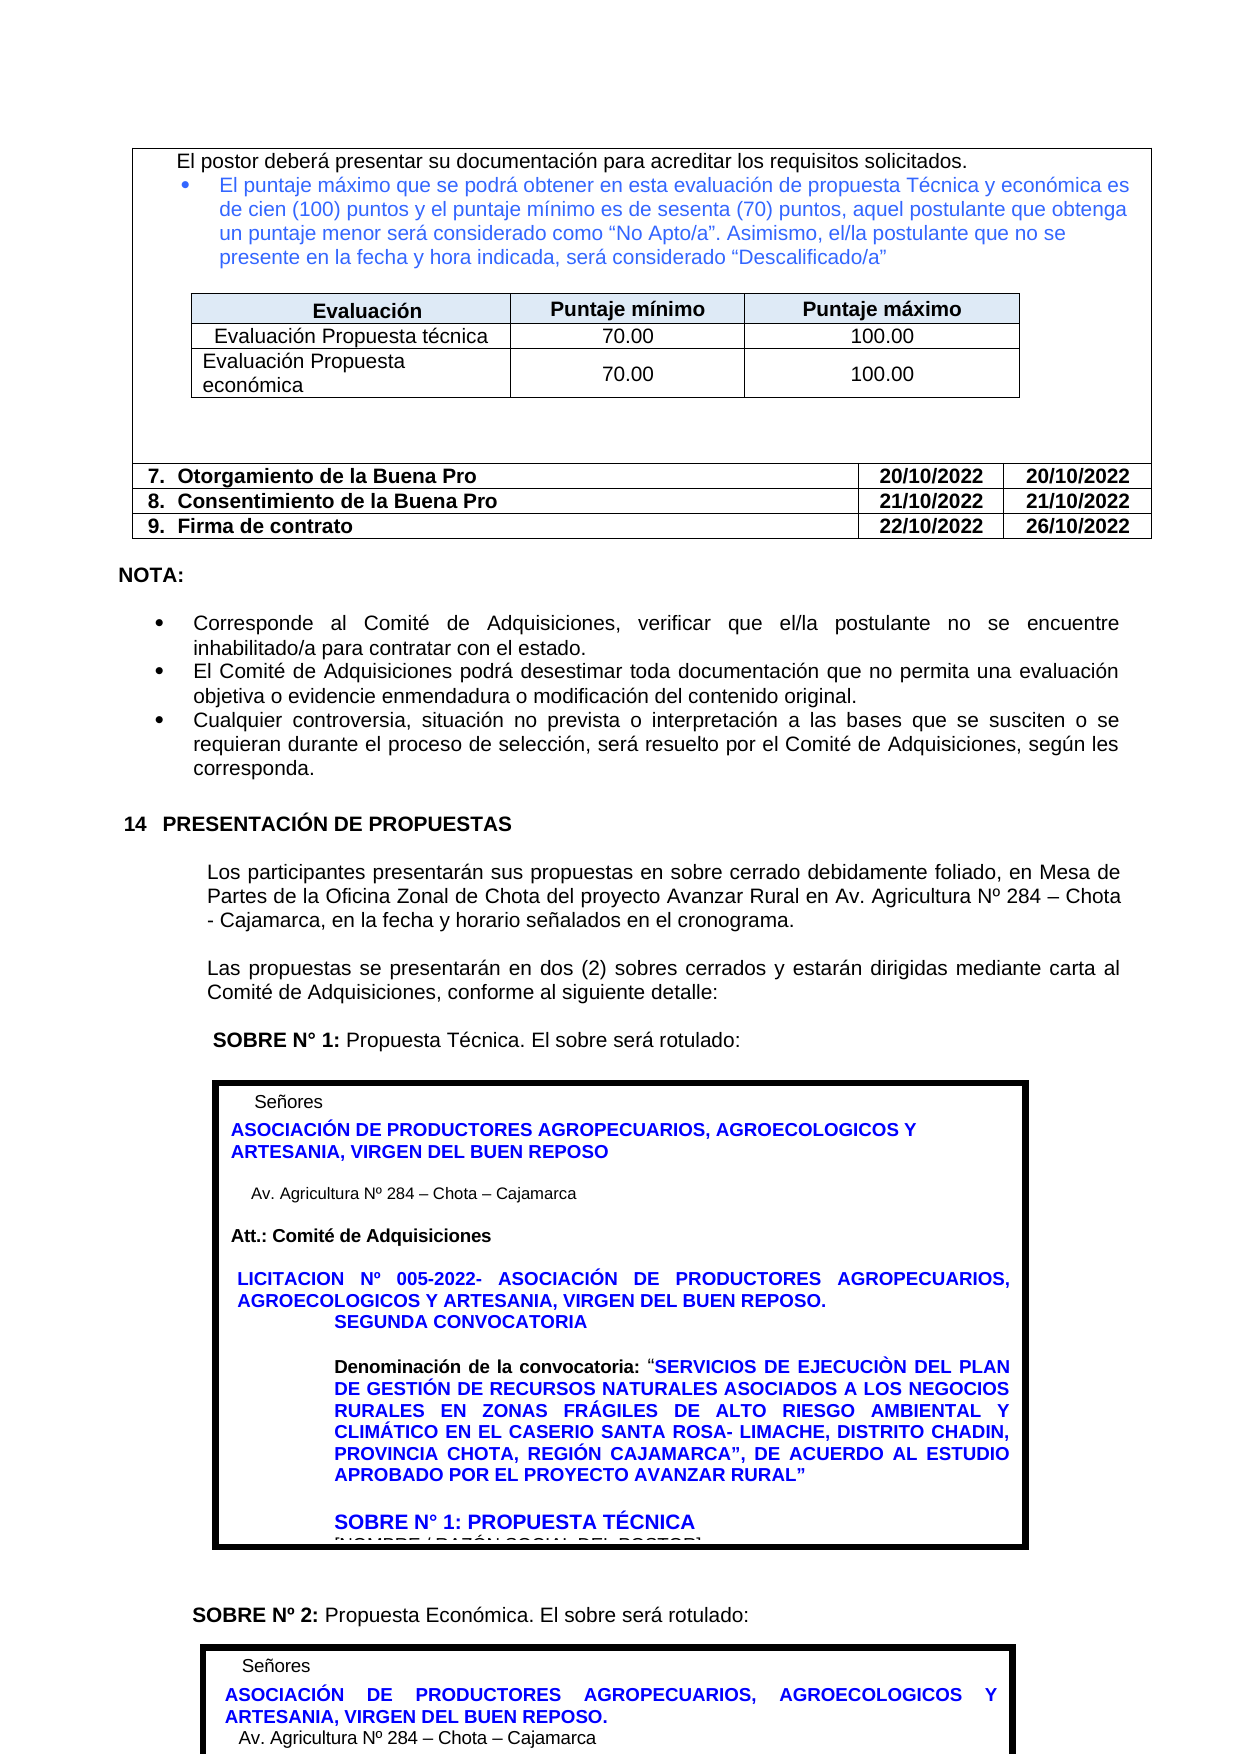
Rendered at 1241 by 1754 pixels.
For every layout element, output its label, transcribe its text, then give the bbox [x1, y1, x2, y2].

table_cell 20/10/2022 [1004, 464, 1151, 488]
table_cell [133, 149, 1151, 463]
table_cell 21/10/2022 [859, 489, 1003, 513]
subtitle PRESENTACIÓN DE PROPUESTAS [123, 812, 1122, 836]
table_cell Otorgamiento de la Buena Pro [133, 464, 858, 488]
table_cell 21/10/2022 [1004, 489, 1151, 513]
text Las propuestas se presentarán en dos (2) sobres cerrados y estarán dirigidas mediante carta al Comité de Adquisiciones, conforme al siguiente detalle: [207, 956, 1122, 1004]
table_cell 20/10/2022 [859, 464, 1003, 488]
text Los participantes presentarán sus propuestas en sobre cerrado debidamente foliado, en Mesa de Partes de la Oficina Zonal de Chota del proyecto Avanzar Rural en Av. Agricultura Nº 284 – Chota - Cajamarca, en la fecha y horario señalados en el cronograma. [207, 860, 1122, 932]
table_cell 26/10/2022 [1004, 514, 1151, 538]
table_cell 22/10/2022 [859, 514, 1003, 538]
table_cell Firma de contrato [133, 514, 858, 538]
list El Comité de Adquisiciones podrá desestimar toda documentación que no permita una evaluación objetiva o evidencie enmendadura o modificación del contenido original. [156, 659, 1121, 707]
table_cell Consentimiento de la Buena Pro [133, 489, 858, 513]
list Cualquier controversia, situación no prevista o interpretación a las bases que se susciten o se requieran durante el proceso de selección, será resuelto por el Comité de Adquisiciones, según les corresponda. [156, 708, 1121, 780]
text SOBRE Nº 2: Propuesta Económica. El sobre será rotulado: [192, 1603, 1122, 1627]
list Corresponde al Comité de Adquisiciones, verificar que el/la postulante no se encuentre inhabilitado/a para contratar con el estado. [156, 611, 1121, 659]
text SOBRE N° 1: Propuesta Técnica. El sobre será rotulado: [207, 1028, 1066, 1052]
text NOTA: [118, 563, 1122, 587]
